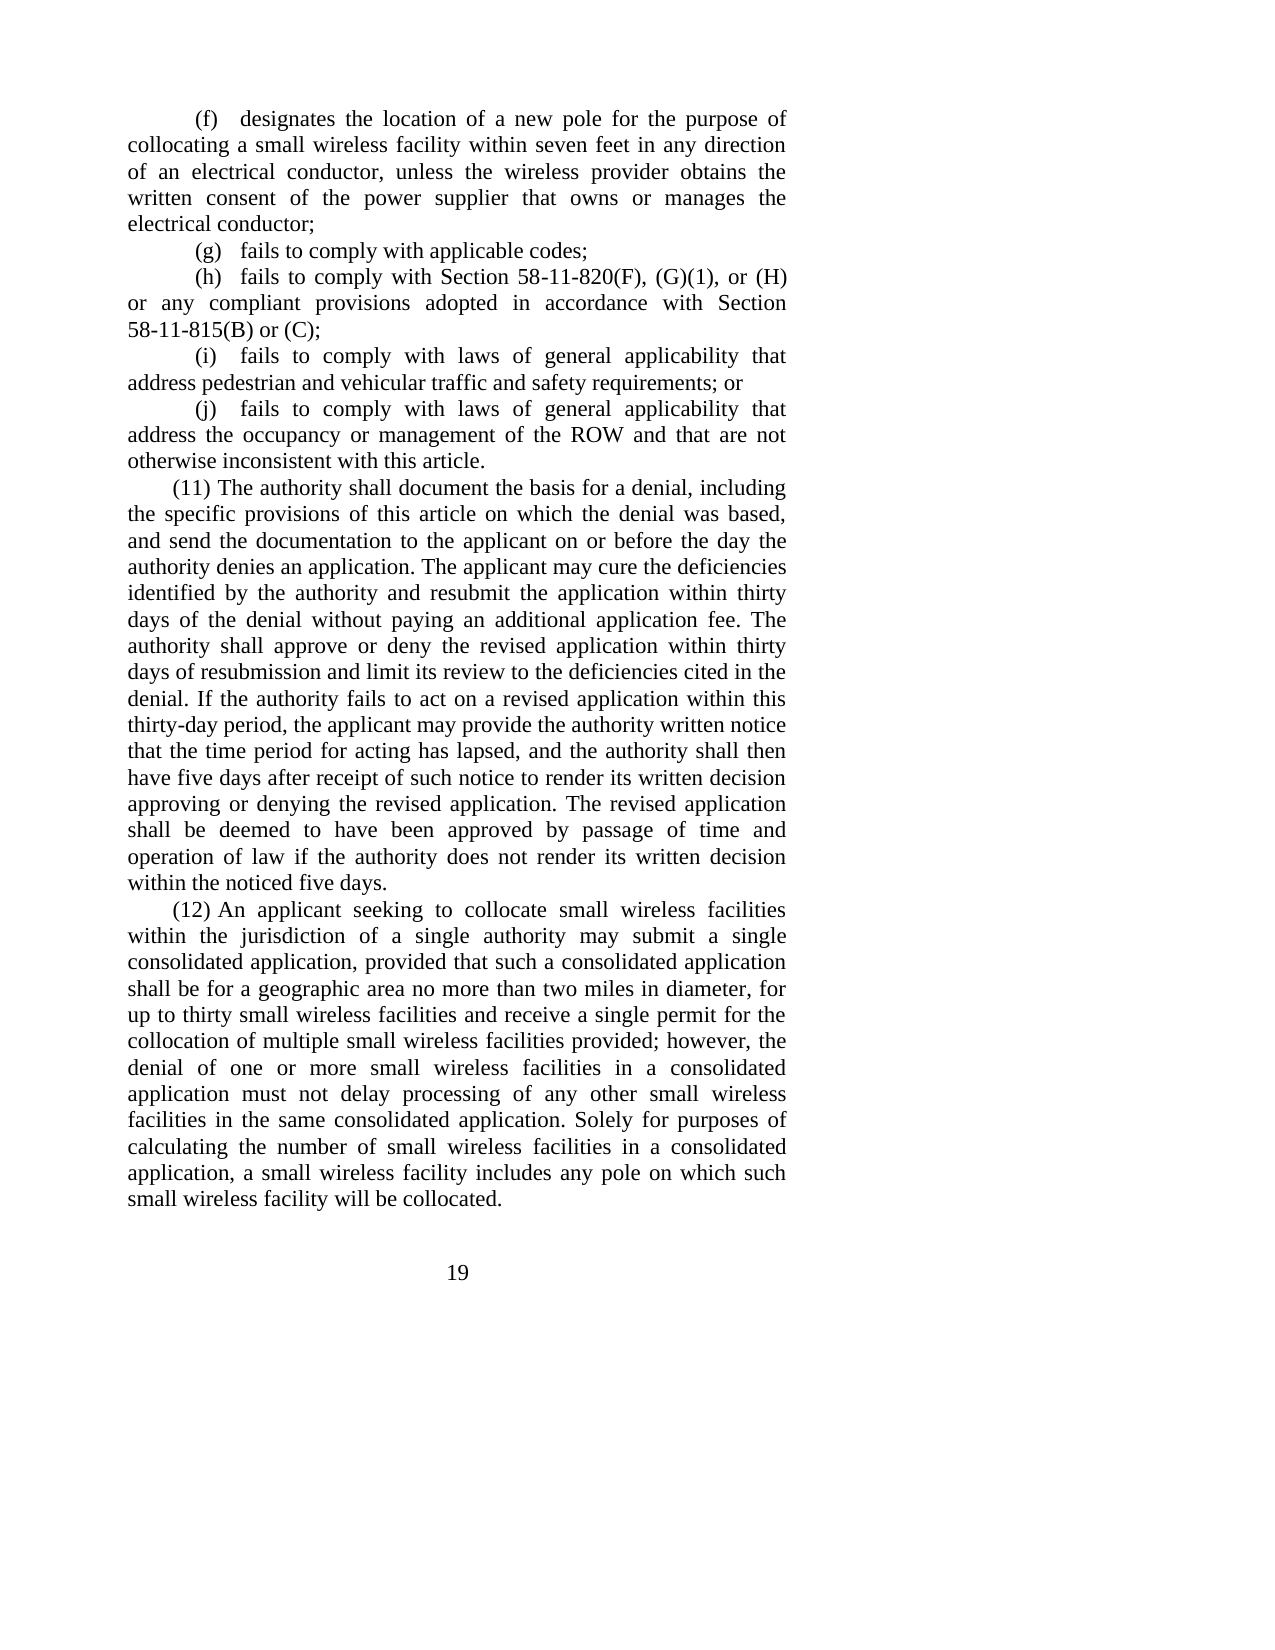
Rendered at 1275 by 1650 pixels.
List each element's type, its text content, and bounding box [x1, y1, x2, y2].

text (h) fails to comply with Section 58-11-820(F), (G)(1), or (H) or any compliant provisions adopted in accordance with Section 58-11-815(B) or (C); [127, 263, 787, 342]
text (j) fails to comply with laws of general applicability that address the occupancy or management of the ROW and that are not otherwise inconsistent with this article. [127, 395, 787, 474]
text (i) fails to comply with laws of general applicability that address pedestrian and vehicular traffic and safety requirements; or [127, 342, 787, 395]
text (g) fails to comply with applicable codes; [127, 237, 787, 263]
text (f) designates the location of a new pole for the purpose of collocating a small wireless facility within seven feet in any direction of an electrical conductor, unless the wireless provider obtains the written consent of the power supplier that owns or manages the electrical conductor; [127, 105, 787, 237]
text (12) An applicant seeking to collocate small wireless facilities within the jurisdiction of a single authority may submit a single consolidated application, provided that such a consolidated application shall be for a geographic area no more than two miles in diameter, for up to thirty small wireless facilities and receive a single permit for the collocation of multiple small wireless facilities provided; however, the denial of one or more small wireless facilities in a consolidated application must not delay processing of any other small wireless facilities in the same consolidated application. Solely for purposes of calculating the number of small wireless facilities in a consolidated application, a small wireless facility includes any pole on which such small wireless facility will be collocated. [127, 896, 787, 1212]
text (11) The authority shall document the basis for a denial, including the specific provisions of this article on which the denial was based, and send the documentation to the applicant on or before the day the authority denies an application. The applicant may cure the deficiencies identified by the authority and resubmit the application within thirty days of the denial without paying an additional application fee. The authority shall approve or deny the revised application within thirty days of resubmission and limit its review to the deficiencies cited in the denial. If the authority fails to act on a revised application within this thirty-day period, the applicant may provide the authority written notice that the time period for acting has lapsed, and the authority shall then have five days after receipt of such notice to render its written decision approving or denying the revised application. The revised application shall be deemed to have been approved by passage of time and operation of law if the authority does not render its written decision within the noticed five days. [127, 474, 787, 896]
